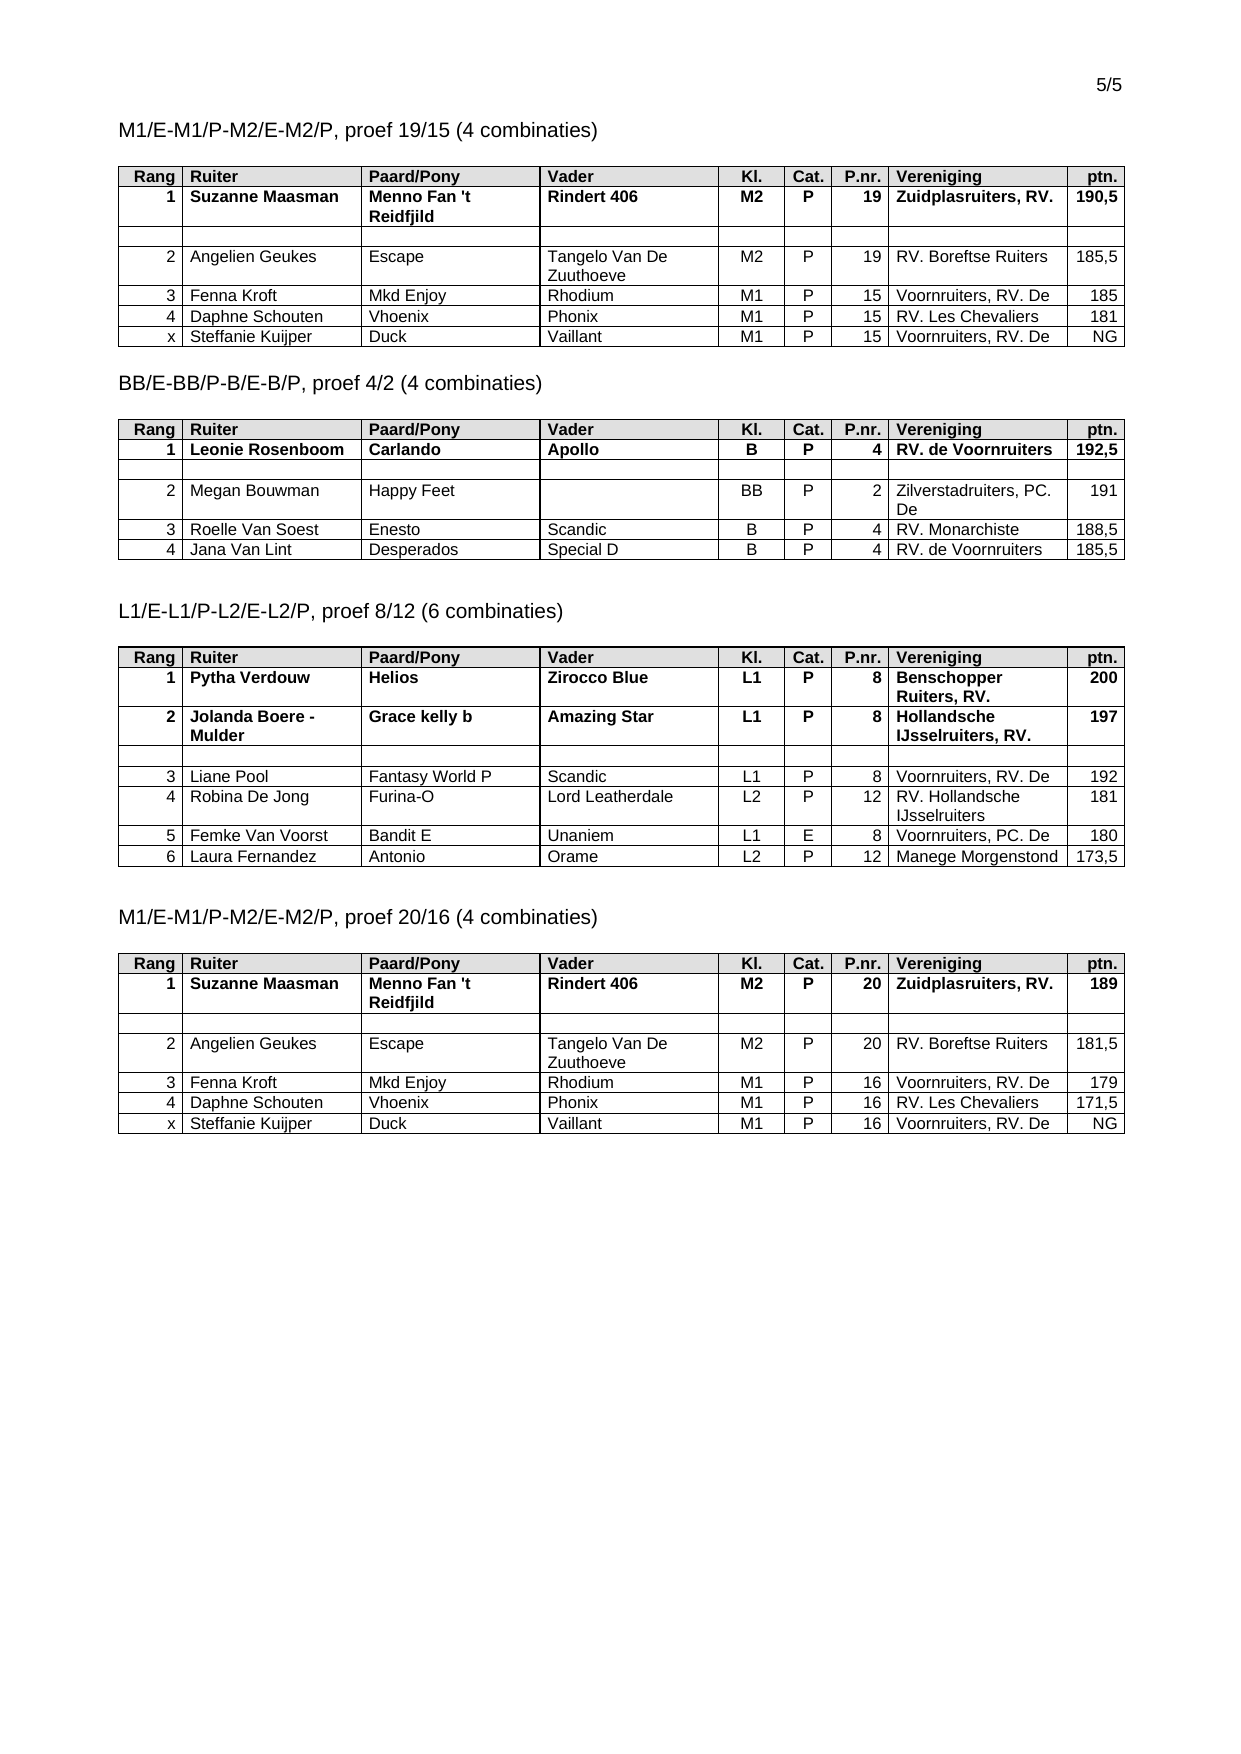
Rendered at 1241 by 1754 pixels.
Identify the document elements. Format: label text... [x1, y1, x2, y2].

table_cell B [719, 540, 784, 559]
table_cell Leonie Rosenboom [183, 440, 361, 459]
table_cell Pytha Verdouw [183, 668, 361, 706]
table_cell M1 [719, 1093, 784, 1112]
table_cell Zilverstadruiters, PC. De [889, 480, 1067, 519]
table_cell 2 [832, 480, 888, 519]
table_cell 3 [119, 286, 182, 305]
text M1/E-M1/P-M2/E-M2/P, proef 20/16 (4 combinaties) [118, 905, 1122, 929]
table_cell 185,5 [1068, 247, 1124, 285]
table_cell [119, 227, 182, 246]
table_cell Jolanda Boere - Mulder [183, 707, 361, 745]
table_cell 6 [119, 846, 182, 866]
table_cell P [785, 668, 831, 706]
table_cell 8 [832, 826, 888, 845]
table_cell Robina De Jong [183, 787, 361, 825]
table_cell RV. de Voornruiters [889, 540, 1067, 559]
table_cell NG [1068, 1114, 1124, 1133]
table_cell 4 [832, 440, 888, 459]
table_cell P [785, 247, 831, 285]
table_cell [541, 480, 718, 519]
table_cell M1 [719, 1114, 784, 1133]
table_header Rang [119, 420, 182, 439]
table_cell [719, 1014, 784, 1033]
table_header Vereniging [889, 648, 1067, 667]
table_cell 189 [1068, 974, 1124, 1012]
table_cell RV. Les Chevaliers [889, 306, 1067, 326]
table_cell [832, 460, 888, 479]
table_cell [183, 460, 361, 479]
table_cell Vaillant [541, 1114, 718, 1133]
table_cell 4 [832, 520, 888, 539]
table_cell [889, 746, 1067, 766]
table_cell Menno Fan 't Reidfjild [362, 974, 539, 1012]
table_cell [785, 227, 831, 246]
table_cell 192,5 [1068, 440, 1124, 459]
table_cell Apollo [541, 440, 718, 459]
table_cell Tangelo Van De Zuuthoeve [541, 1034, 718, 1072]
table_cell Rindert 406 [541, 187, 718, 226]
table_cell P [785, 306, 831, 326]
table_cell L1 [719, 668, 784, 706]
table_cell 15 [832, 286, 888, 305]
table_cell [541, 227, 718, 246]
table_cell Angelien Geukes [183, 1034, 361, 1072]
table_cell M2 [719, 247, 784, 285]
table_cell Vhoenix [362, 1093, 539, 1112]
table_cell [889, 460, 1067, 479]
table_header P.nr. [832, 420, 888, 439]
table_cell [1068, 460, 1124, 479]
table_cell Fenna Kroft [183, 1073, 361, 1092]
table_header Vereniging [889, 420, 1067, 439]
table_cell 19 [832, 247, 888, 285]
table_cell Happy Feet [362, 480, 539, 519]
table_cell 2 [119, 247, 182, 285]
table_cell M2 [719, 187, 784, 226]
table_cell 12 [832, 787, 888, 825]
table_cell Rhodium [541, 286, 718, 305]
table_header ptn. [1068, 420, 1124, 439]
table_cell [1068, 227, 1124, 246]
table_header Vader [541, 420, 718, 439]
table_cell Megan Bouwman [183, 480, 361, 519]
table_cell P [785, 327, 831, 346]
table_cell P [785, 187, 831, 226]
table_cell L2 [719, 787, 784, 825]
table_cell 4 [119, 1093, 182, 1112]
table_cell 16 [832, 1073, 888, 1092]
table_cell x [119, 1114, 182, 1133]
table_cell B [719, 520, 784, 539]
table_cell Mkd Enjoy [362, 286, 539, 305]
table_cell Zirocco Blue [541, 668, 718, 706]
table_cell [541, 1014, 718, 1033]
table_cell RV. Les Chevaliers [889, 1093, 1067, 1112]
table_cell [1068, 746, 1124, 766]
table_cell 4 [119, 306, 182, 326]
table_cell 181 [1068, 787, 1124, 825]
table_header Vader [541, 648, 718, 667]
table_cell Voornruiters, RV. De [889, 767, 1067, 786]
table_cell Steffanie Kuijper [183, 1114, 361, 1133]
table_cell 15 [832, 306, 888, 326]
table_header Paard/Pony [362, 648, 539, 667]
text M1/E-M1/P-M2/E-M2/P, proef 19/15 (4 combinaties) [118, 118, 1122, 142]
table_cell Menno Fan 't Reidfjild [362, 187, 539, 226]
table_cell Grace kelly b [362, 707, 539, 745]
table_cell [362, 746, 539, 766]
table_cell 3 [119, 1073, 182, 1092]
table_cell Laura Fernandez [183, 846, 361, 866]
table_cell 3 [119, 520, 182, 539]
table_cell Daphne Schouten [183, 306, 361, 326]
table_cell Suzanne Maasman [183, 187, 361, 226]
table_cell 192 [1068, 767, 1124, 786]
table_header Cat. [785, 420, 831, 439]
table_header Paard/Pony [362, 420, 539, 439]
table_cell Voornruiters, RV. De [889, 1114, 1067, 1133]
table_cell 2 [119, 707, 182, 745]
table_cell x [119, 327, 182, 346]
table_cell RV. Boreftse Ruiters [889, 247, 1067, 285]
table_cell RV. de Voornruiters [889, 440, 1067, 459]
table_cell Vhoenix [362, 306, 539, 326]
table_header Vereniging [889, 167, 1067, 186]
table_cell M1 [719, 286, 784, 305]
table_header Rang [119, 954, 182, 973]
table_cell 4 [119, 540, 182, 559]
table_cell RV. Boreftse Ruiters [889, 1034, 1067, 1072]
table_cell [362, 227, 539, 246]
table_cell 1 [119, 187, 182, 226]
table_header Kl. [719, 167, 784, 186]
table_cell 180 [1068, 826, 1124, 845]
table_cell Phonix [541, 306, 718, 326]
table_cell P [785, 1034, 831, 1072]
table_header Ruiter [183, 648, 361, 667]
table_cell L1 [719, 767, 784, 786]
table_cell 2 [119, 1034, 182, 1072]
table_header Paard/Pony [362, 167, 539, 186]
table_header Ruiter [183, 420, 361, 439]
table_cell Bandit E [362, 826, 539, 845]
table_cell [719, 746, 784, 766]
table_cell P [785, 787, 831, 825]
table_cell [889, 227, 1067, 246]
table_cell BB [719, 480, 784, 519]
table_cell Furina-O [362, 787, 539, 825]
table_cell B [719, 440, 784, 459]
table_cell [1068, 1014, 1124, 1033]
table_cell 8 [832, 767, 888, 786]
table_header P.nr. [832, 648, 888, 667]
table_cell Helios [362, 668, 539, 706]
table_cell Roelle Van Soest [183, 520, 361, 539]
table_cell L2 [719, 846, 784, 866]
table_cell 3 [119, 767, 182, 786]
table_cell [832, 1014, 888, 1033]
table_cell RV. Monarchiste [889, 520, 1067, 539]
table_header P.nr. [832, 954, 888, 973]
table_cell [541, 460, 718, 479]
table_cell P [785, 1114, 831, 1133]
table_cell [119, 1014, 182, 1033]
table_cell Benschopper Ruiters, RV. [889, 668, 1067, 706]
table_cell 191 [1068, 480, 1124, 519]
table_header Vereniging [889, 954, 1067, 973]
table_cell 5 [119, 826, 182, 845]
table_cell [119, 460, 182, 479]
table_cell 188,5 [1068, 520, 1124, 539]
table_cell Mkd Enjoy [362, 1073, 539, 1092]
table_cell P [785, 846, 831, 866]
table_cell Phonix [541, 1093, 718, 1112]
table_cell [362, 1014, 539, 1033]
table_cell 16 [832, 1093, 888, 1112]
table_cell 1 [119, 974, 182, 1012]
table_cell L1 [719, 707, 784, 745]
table_cell 173,5 [1068, 846, 1124, 866]
table_cell Femke Van Voorst [183, 826, 361, 845]
table_cell Manege Morgenstond [889, 846, 1067, 866]
table_header Cat. [785, 167, 831, 186]
table_cell L1 [719, 826, 784, 845]
table_cell E [785, 826, 831, 845]
table_cell [889, 1014, 1067, 1033]
table_cell [832, 746, 888, 766]
table_cell Jana Van Lint [183, 540, 361, 559]
table_cell Liane Pool [183, 767, 361, 786]
table_cell Tangelo Van De Zuuthoeve [541, 247, 718, 285]
table_cell M1 [719, 327, 784, 346]
table_cell 181,5 [1068, 1034, 1124, 1072]
table_cell 16 [832, 1114, 888, 1133]
table_cell [719, 460, 784, 479]
table_header Ruiter [183, 954, 361, 973]
table_header ptn. [1068, 167, 1124, 186]
table_cell [785, 460, 831, 479]
table_cell P [785, 440, 831, 459]
table_cell Hollandsche IJsselruiters, RV. [889, 707, 1067, 745]
table_cell Enesto [362, 520, 539, 539]
table_cell [785, 746, 831, 766]
table_cell Suzanne Maasman [183, 974, 361, 1012]
table_cell [362, 460, 539, 479]
table_cell Special D [541, 540, 718, 559]
table_cell P [785, 520, 831, 539]
table_header Kl. [719, 648, 784, 667]
table_cell M2 [719, 1034, 784, 1072]
table_header Cat. [785, 648, 831, 667]
table_cell Carlando [362, 440, 539, 459]
table_cell M2 [719, 974, 784, 1012]
table_cell 171,5 [1068, 1093, 1124, 1112]
table_header Ruiter [183, 167, 361, 186]
table_cell [785, 1014, 831, 1033]
table_cell P [785, 480, 831, 519]
table_cell 185 [1068, 286, 1124, 305]
table_cell 20 [832, 974, 888, 1012]
table_cell P [785, 1093, 831, 1112]
table_cell Steffanie Kuijper [183, 327, 361, 346]
table_cell Voornruiters, RV. De [889, 286, 1067, 305]
table_header P.nr. [832, 167, 888, 186]
table_header Kl. [719, 420, 784, 439]
table_cell 181 [1068, 306, 1124, 326]
table_cell Unaniem [541, 826, 718, 845]
table_cell P [785, 767, 831, 786]
table_cell 8 [832, 707, 888, 745]
table_cell 15 [832, 327, 888, 346]
table_cell Angelien Geukes [183, 247, 361, 285]
text BB/E-BB/P-B/E-B/P, proef 4/2 (4 combinaties) [118, 371, 1122, 395]
table_cell Voornruiters, RV. De [889, 327, 1067, 346]
table_header Cat. [785, 954, 831, 973]
table_cell Voornruiters, PC. De [889, 826, 1067, 845]
table_cell M1 [719, 306, 784, 326]
table_cell P [785, 286, 831, 305]
table_cell Rindert 406 [541, 974, 718, 1012]
table_cell [719, 227, 784, 246]
table_cell RV. Hollandsche IJsselruiters [889, 787, 1067, 825]
table_cell 20 [832, 1034, 888, 1072]
table_cell 1 [119, 668, 182, 706]
table_header Paard/Pony [362, 954, 539, 973]
table_cell Daphne Schouten [183, 1093, 361, 1112]
table_cell Duck [362, 327, 539, 346]
table_cell 190,5 [1068, 187, 1124, 226]
table_cell Antonio [362, 846, 539, 866]
table_cell 4 [832, 540, 888, 559]
table_cell [832, 227, 888, 246]
table_cell [183, 1014, 361, 1033]
table_cell P [785, 1073, 831, 1092]
table_cell Zuidplasruiters, RV. [889, 974, 1067, 1012]
table_cell [119, 746, 182, 766]
table_header Rang [119, 167, 182, 186]
table_cell NG [1068, 327, 1124, 346]
table_cell Orame [541, 846, 718, 866]
table_cell Scandic [541, 520, 718, 539]
table_cell 185,5 [1068, 540, 1124, 559]
table_cell Desperados [362, 540, 539, 559]
table_cell P [785, 974, 831, 1012]
table_cell 179 [1068, 1073, 1124, 1092]
table_cell Duck [362, 1114, 539, 1133]
table_cell Zuidplasruiters, RV. [889, 187, 1067, 226]
table_cell 12 [832, 846, 888, 866]
table_cell [541, 746, 718, 766]
table_cell Rhodium [541, 1073, 718, 1092]
table_cell [183, 227, 361, 246]
table_header Kl. [719, 954, 784, 973]
table_cell 1 [119, 440, 182, 459]
table_cell M1 [719, 1073, 784, 1092]
table_header Rang [119, 648, 182, 667]
table_header ptn. [1068, 954, 1124, 973]
table_header ptn. [1068, 648, 1124, 667]
table_cell 2 [119, 480, 182, 519]
table_cell Voornruiters, RV. De [889, 1073, 1067, 1092]
table_cell 8 [832, 668, 888, 706]
table_cell Escape [362, 1034, 539, 1072]
table_cell 197 [1068, 707, 1124, 745]
table_cell Lord Leatherdale [541, 787, 718, 825]
table_cell P [785, 707, 831, 745]
table_cell Fenna Kroft [183, 286, 361, 305]
table_cell P [785, 540, 831, 559]
table_cell [183, 746, 361, 766]
table_cell 200 [1068, 668, 1124, 706]
table_header Vader [541, 167, 718, 186]
table_cell 4 [119, 787, 182, 825]
table_cell Vaillant [541, 327, 718, 346]
text L1/E-L1/P-L2/E-L2/P, proef 8/12 (6 combinaties) [118, 598, 1122, 622]
table_cell Amazing Star [541, 707, 718, 745]
table_header Vader [541, 954, 718, 973]
table_cell Fantasy World P [362, 767, 539, 786]
table_cell 19 [832, 187, 888, 226]
table_cell Escape [362, 247, 539, 285]
table_cell Scandic [541, 767, 718, 786]
